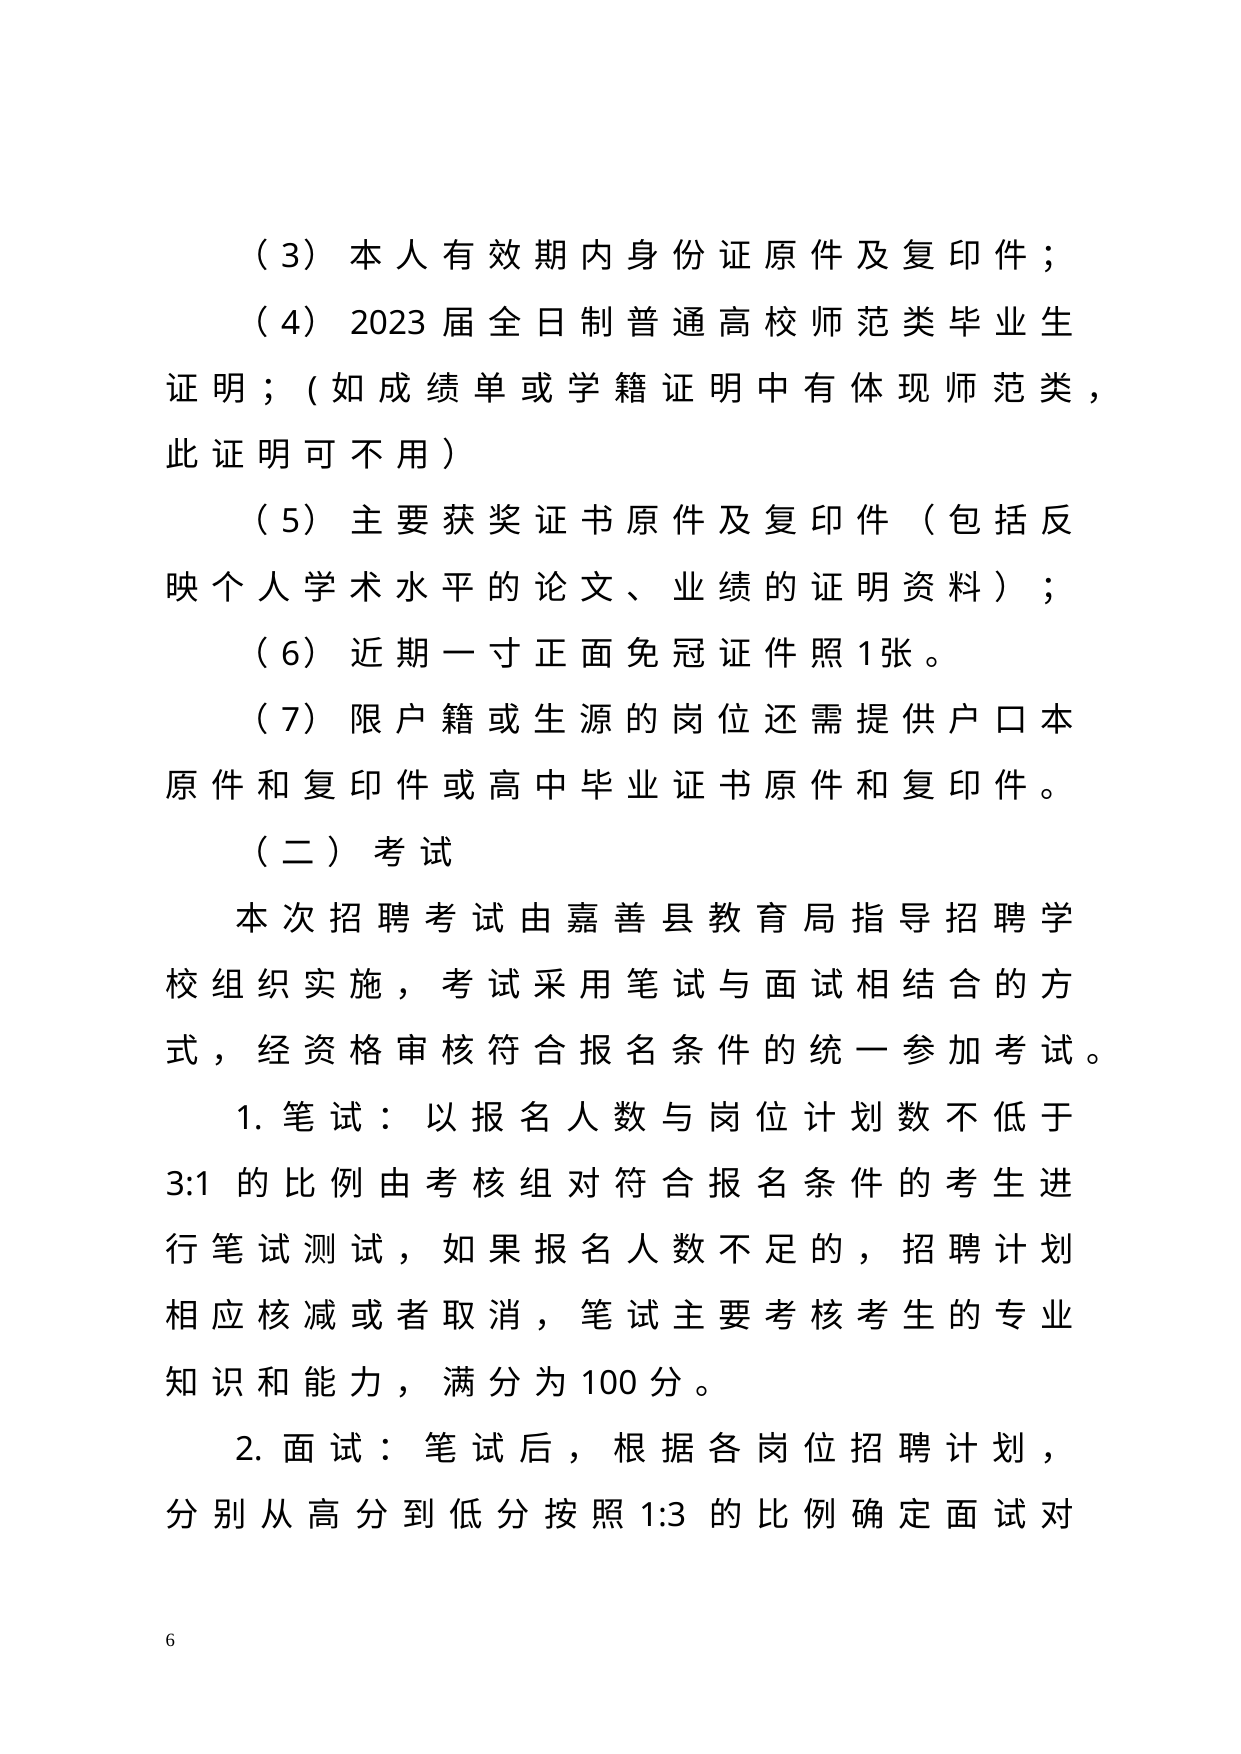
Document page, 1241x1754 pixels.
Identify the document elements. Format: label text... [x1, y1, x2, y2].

text （3）本人有效期内身份证原件及复印件； [166, 220, 1086, 287]
text （6）近期一寸正面免冠证件照1张。 [166, 618, 1086, 684]
text 1.笔试：以报名人数与岗位计划数不低于3:1的比例由考核组对符合报名条件的考生进行笔试测试，如果报名人数不足的，招聘计划相应核减或者取消，笔试主要考核考生的专业知识和能力，满分为100分。 [166, 1082, 1086, 1413]
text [166, 1413, 1086, 1545]
text （7）限户籍或生源的岗位还需提供户口本原件和复印件或高中毕业证书原件和复印件。 [166, 684, 1086, 817]
text （4）2023届全日制普通高校师范类毕业生证明；(如成绩单或学籍证明中有体现师范类，此证明可不用） [166, 287, 1086, 485]
text 本次招聘考试由嘉善县教育局指导招聘学校组织实施，考试采用笔试与面试相结合的方式，经资格审核符合报名条件的统一参加考试。 [166, 883, 1086, 1082]
text （5）主要获奖证书原件及复印件（包括反映个人学术水平的论文、业绩的证明资料）； [166, 485, 1086, 618]
text （二）考试 [166, 817, 1086, 883]
